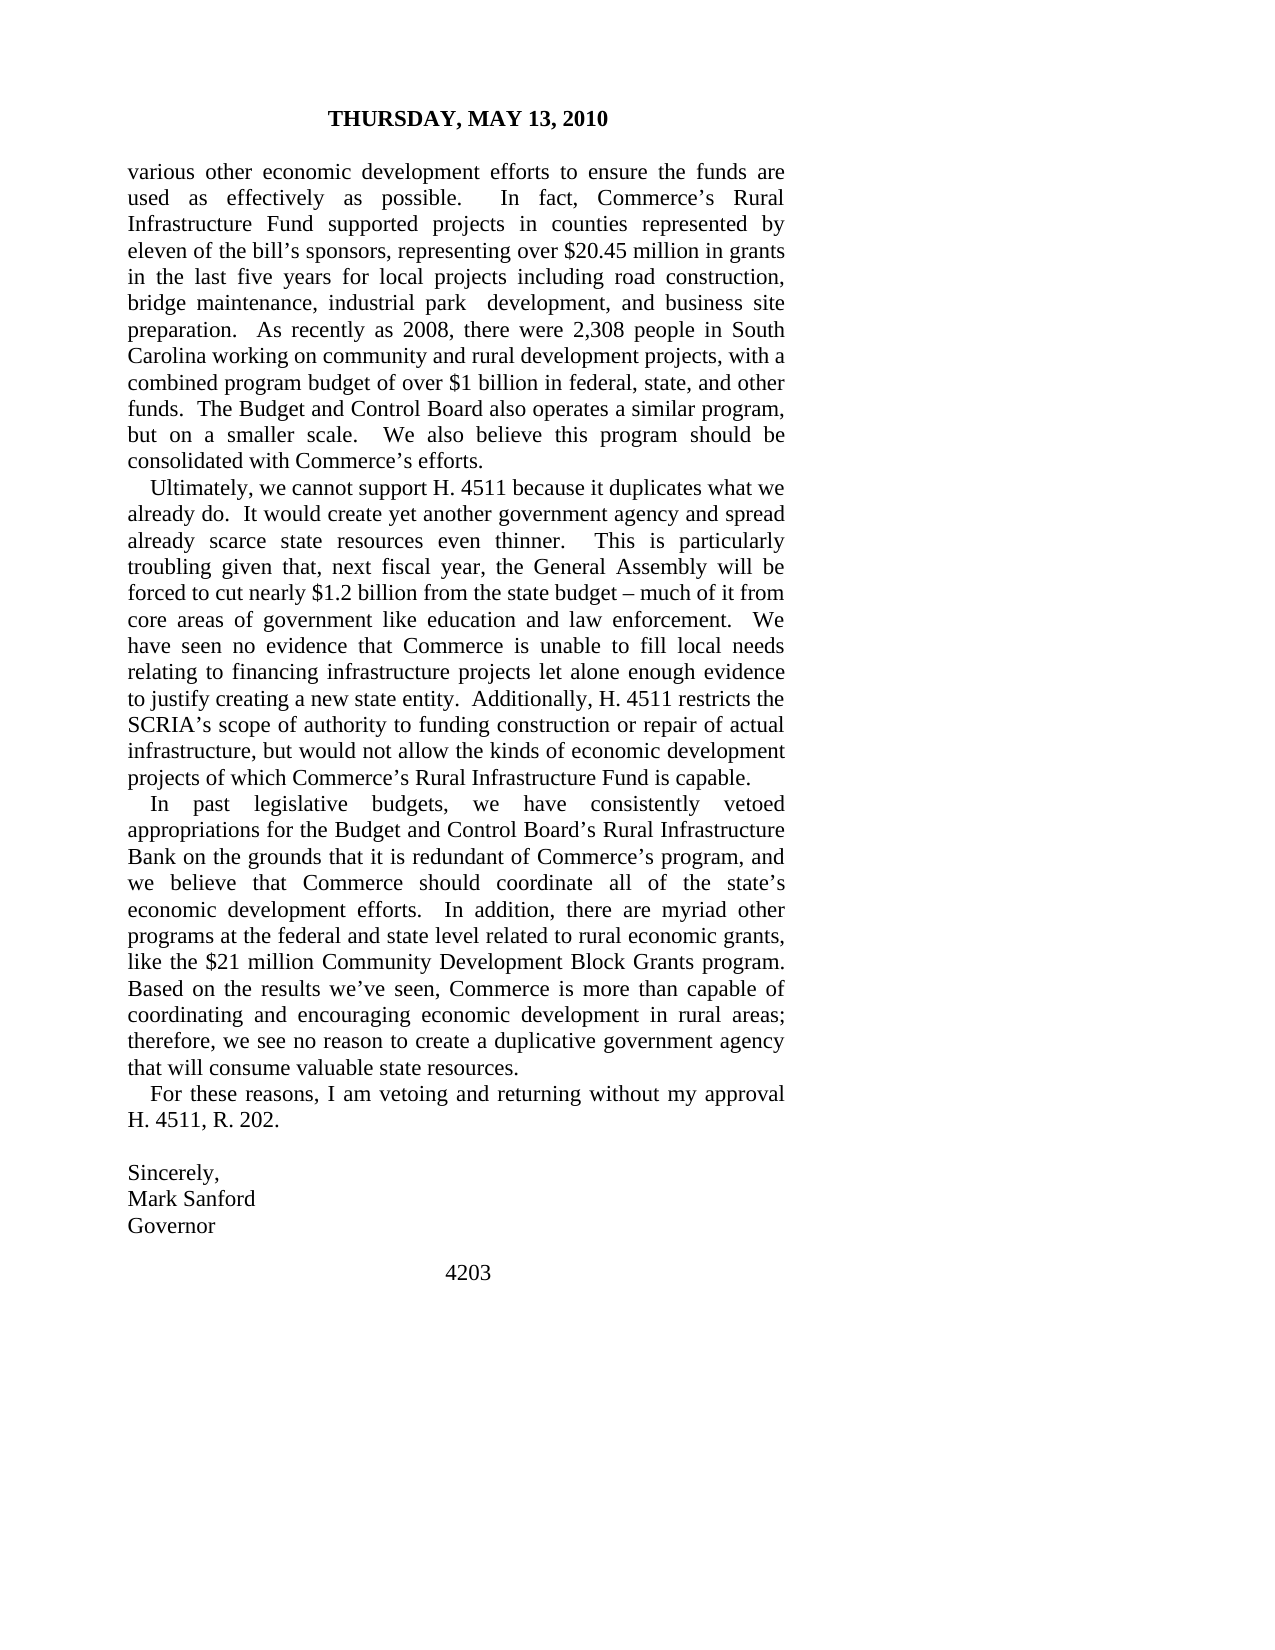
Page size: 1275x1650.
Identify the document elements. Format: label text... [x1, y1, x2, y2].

text Mark Sanford [127, 1186, 786, 1212]
text In past legislative budgets, we have consistently vetoed appropriations for the Budget and Control Board’s Rural Infrastructure Bank on the grounds that it is redundant of Commerce’s program, and we believe that Commerce should coordinate all of the state’s economic development efforts. In addition, there are myriad other programs at the federal and state level related to rural economic grants, like the $21 million Community Development Block Grants program. Based on the results we’ve seen, Commerce is more than capable of coordinating and encouraging economic development in rural areas; therefore, we see no reason to create a duplicative government agency that will consume valuable state resources. [127, 790, 786, 1080]
text Governor [127, 1212, 786, 1238]
text For these reasons, I am vetoing and returning without my approval H. 4511, R. 202. [127, 1080, 786, 1133]
text Sincerely, [127, 1159, 786, 1186]
text Ultimately, we cannot support H. 4511 because it duplicates what we already do. It would create yet another government agency and spread already scarce state resources even thinner. This is particularly troubling given that, next fiscal year, the General Assembly will be forced to cut nearly $1.2 billion from the state budget – much of it from core areas of government like education and law enforcement. We have seen no evidence that Commerce is unable to fill local needs relating to financing infrastructure projects let alone enough evidence to justify creating a new state entity. Additionally, H. 4511 restricts the SCRIA’s scope of authority to funding construction or repair of actual infrastructure, but would not allow the kinds of economic development projects of which Commerce’s Rural Infrastructure Fund is capable. [127, 474, 786, 790]
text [127, 158, 786, 474]
